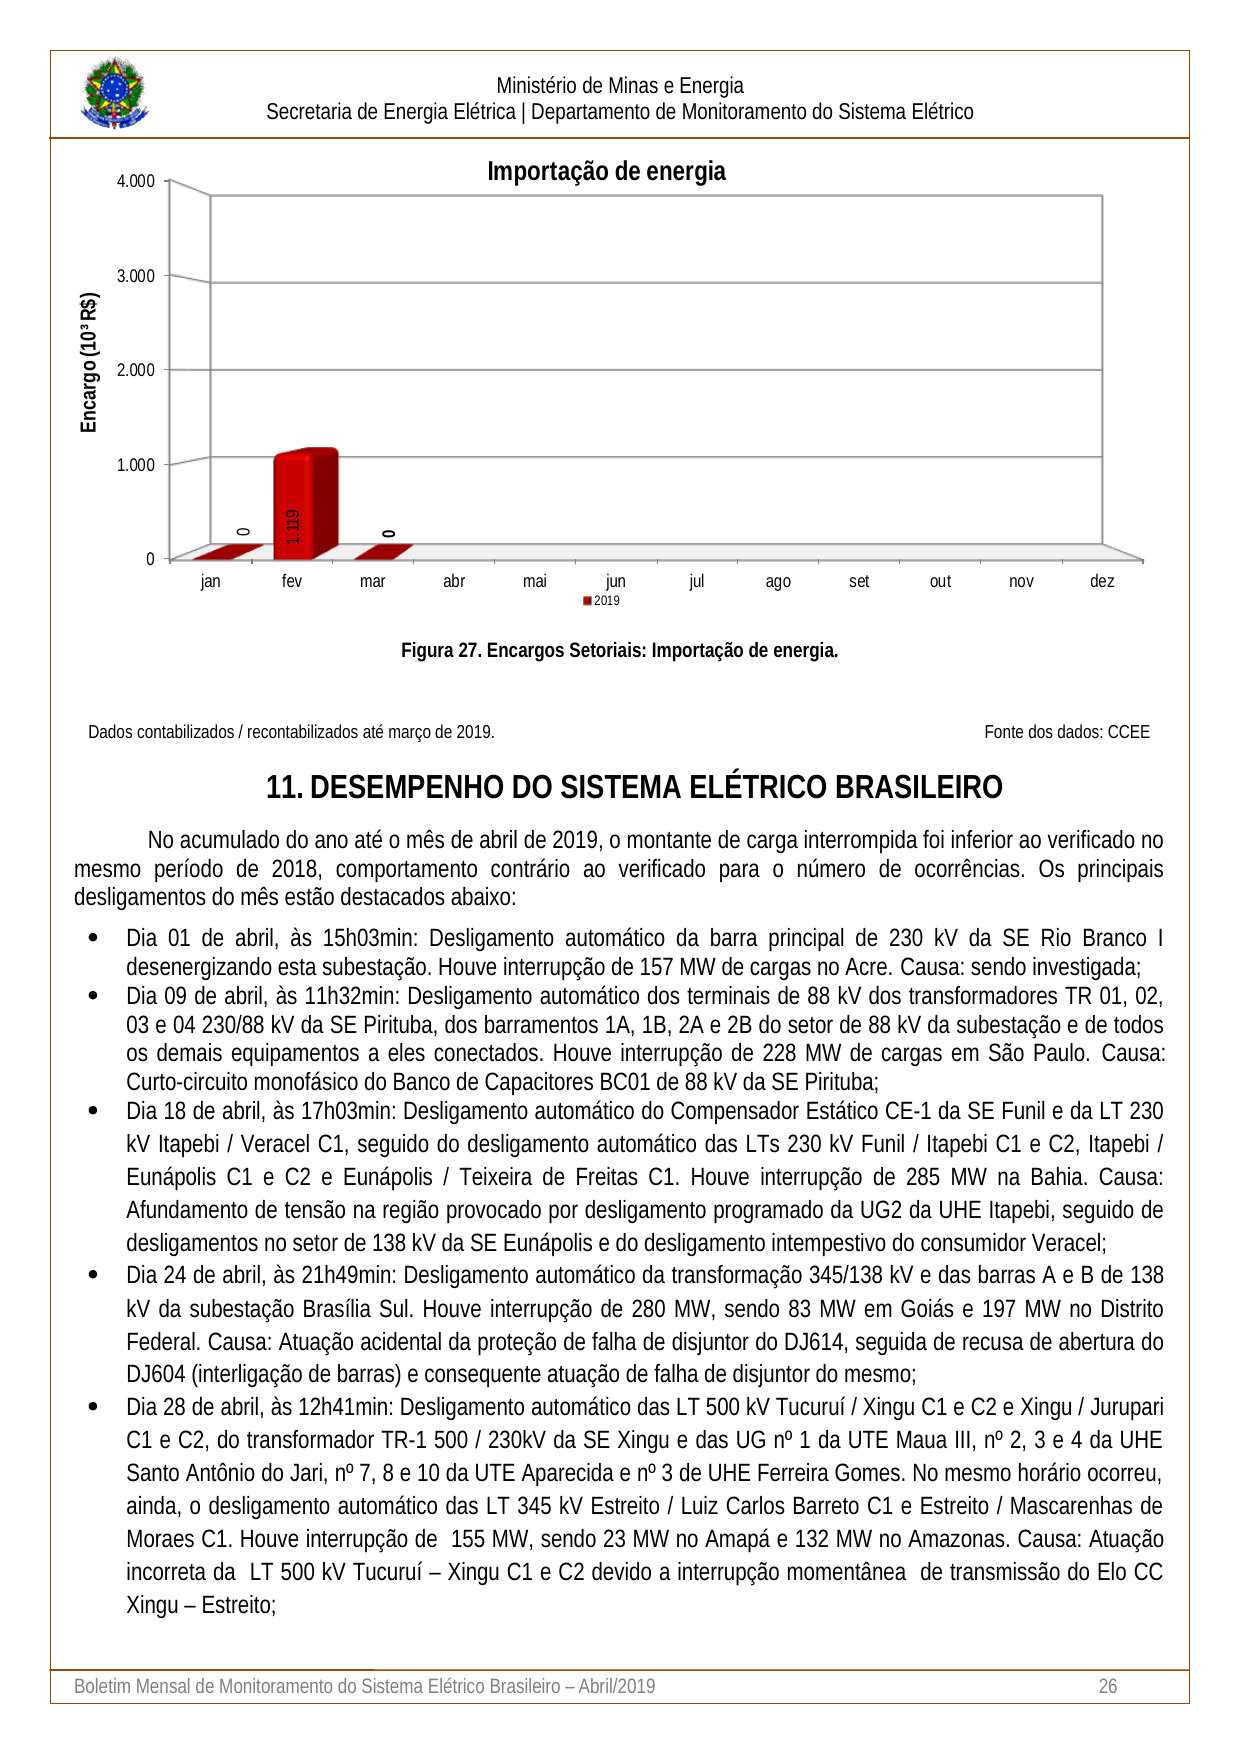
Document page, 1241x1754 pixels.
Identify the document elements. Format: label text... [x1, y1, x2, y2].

text No acumulado do ano até o mês de abril de 2019, o montante de carga interrompida foi inferior ao verificado no mesmo período de 2018, comportamento contrário ao verificado para o número de ocorrências. Os principais desligamentos do mês estão destacados abaixo: [74, 825, 1166, 911]
list Dia 28 de abril, às 12h41min: Desligamento automático das LT 500 kV Tucuruí / Xingu C1 e C2 e Xingu / Jurupari C1 e C2, do transformador TR-1 500 / 230kV da SE Xingu e das UG nº 1 da UTE Maua III, nº 2, 3 e 4 da UHE Santo Antônio do Jari, nº 7, 8 e 10 da UTE Aparecida e nº 3 de UHE Ferreira Gomes. No mesmo horário ocorreu, ainda, o desligamento automático das LT 345 kV Estreito / Luiz Carlos Barreto C1 e Estreito / Mascarenhas de Moraes C1. Houve interrupção de 155 MW, sendo 23 MW no Amapá e 132 MW no Amazonas. Causa: Atuação incorreta da LT 500 kV Tucuruí – Xingu C1 e C2 devido a interrupção momentânea de transmissão do Elo CC Xingu – Estreito; [89, 1392, 1166, 1619]
list Dia 01 de abril, às 15h03min: Desligamento automático da barra principal de 230 kV da SE Rio Branco I desenergizando esta subestação. Houve interrupção de 157 MW de cargas no Acre. Causa: sendo investigada; [89, 923, 1166, 981]
text DESEMPENHO DO SISTEMA ELÉTRICO BRASILEIRO [103, 768, 1166, 806]
picture [76, 53, 154, 134]
list Dia 24 de abril, às 21h49min: Desligamento automático da transformação 345/138 kV e das barras A e B de 138 kV da subestação Brasília Sul. Houve interrupção de 280 MW, sendo 83 MW em Goiás e 197 MW no Distrito Federal. Causa: Atuação acidental da proteção de falha de disjuntor do DJ614, seguida de recusa de abertura do DJ604 (interligação de barras) e consequente atuação de falha de disjuntor do mesmo; [89, 1261, 1166, 1388]
text Dados contabilizados / recontabilizados até março de 2019. Fonte dos dados: CCEE [74, 721, 1166, 743]
list Dia 09 de abril, às 11h32min: Desligamento automático dos terminais de 88 kV dos transformadores TR 01, 02, 03 e 04 230/88 kV da SE Pirituba, dos barramentos 1A, 1B, 2A e 2B do setor de 88 kV da subestação e de todos os demais equipamentos a eles conectados. Houve interrupção de 228 MW de cargas em São Paulo. Causa: Curto-circuito monofásico do Banco de Capacitores BC01 de 88 kV da SE Pirituba; [89, 981, 1166, 1096]
list Dia 18 de abril, às 17h03min: Desligamento automático do Compensador Estático CE-1 da SE Funil e da LT 230 kV Itapebi / Veracel C1, seguido do desligamento automático das LTs 230 kV Funil / Itapebi C1 e C2, Itapebi / Eunápolis C1 e C2 e Eunápolis / Teixeira de Freitas C1. Houve interrupção de 285 MW na Bahia. Causa: Afundamento de tensão na região provocado por desligamento programado da UG2 da UHE Itapebi, seguido de desligamentos no setor de 138 kV da SE Eunápolis e do desligamento intempestivo do consumidor Veracel; [89, 1096, 1166, 1256]
